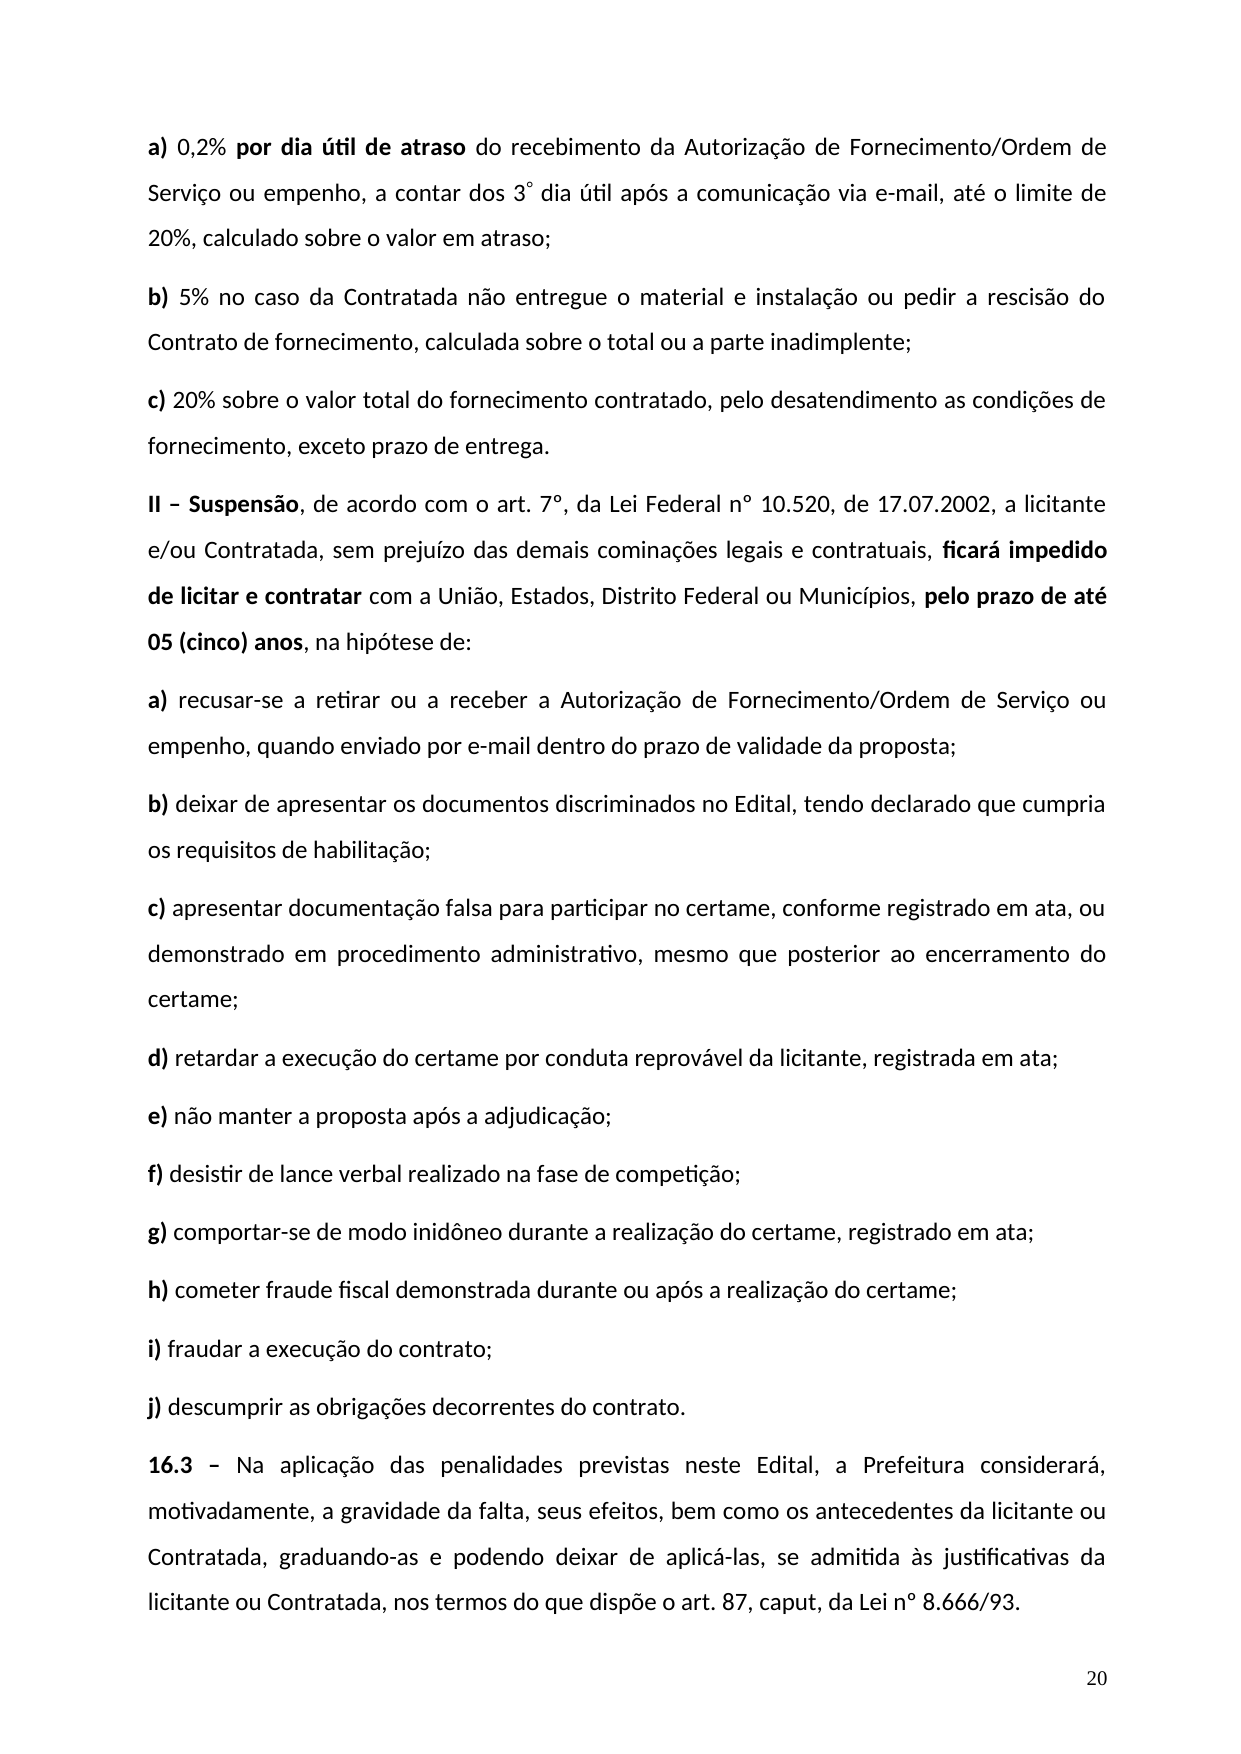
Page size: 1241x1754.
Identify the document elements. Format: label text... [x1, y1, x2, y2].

text g) comportar-se de modo inidôneo durante a realização do certame, registrado em ata; [148, 1216, 1107, 1247]
text a) 0,2% por dia útil de atraso do recebimento da Autorização de Fornecimento/Ordem de Serviço ou empenho, a contar dos 3 dia útil após a comunicação via e-mail, até o limite de 20%, calculado sobre o valor em atraso; [148, 131, 1107, 253]
text e) não manter a proposta após a adjudicação; [148, 1100, 1107, 1130]
text d) retardar a execução do certame por conduta reprovável da licitante, registrada em ata; [148, 1042, 1107, 1072]
text c) apresentar documentação falsa para participar no certame, conforme registrado em ata, ou demonstrado em procedimento administrativo, mesmo que posterior ao encerramento do certame; [148, 892, 1107, 1014]
text b) 5% no caso da Contratada não entregue o material e instalação ou pedir a rescisão do Contrato de fornecimento, calculada sobre o total ou a parte inadimplente; [148, 281, 1107, 357]
text a) recusar-se a retirar ou a receber a Autorização de Fornecimento/Ordem de Serviço ou empenho, quando enviado por e-mail dentro do prazo de validade da proposta; [148, 684, 1107, 760]
text c) 20% sobre o valor total do fornecimento contratado, pelo desatendimento as condições de fornecimento, exceto prazo de entrega. [148, 385, 1107, 461]
text j) descumprir as obrigações decorrentes do contrato. [148, 1391, 1107, 1422]
text 16.3 – Na aplicação das penalidades previstas neste Edital, a Prefeitura considerará, motivadamente, a gravidade da falta, seus efeitos, bem como os antecedentes da licitante ou Contratada, graduando-as e podendo deixar de aplicá-las, se admitida às justificativas da licitante ou Contratada, nos termos do que dispõe o art. 87, caput, da Lei nº 8.666/93. [148, 1449, 1107, 1617]
text i) fraudar a execução do contrato; [148, 1333, 1107, 1363]
text II – Suspensão, de acordo com o art. 7º, da Lei Federal nº 10.520, de 17.07.2002, a licitante e/ou Contratada, sem prejuízo das demais cominações legais e contratuais, ficará impedido de licitar e contratar com a União, Estados, Distrito Federal ou Municípios, pelo prazo de até 05 (cinco) anos, na hipótese de: [148, 489, 1107, 656]
text b) deixar de apresentar os documentos discriminados no Edital, tendo declarado que cumpria os requisitos de habilitação; [148, 788, 1107, 864]
text h) cometer fraude fiscal demonstrada durante ou após a realização do certame; [148, 1274, 1107, 1305]
text f) desistir de lance verbal realizado na fase de competição; [148, 1158, 1107, 1189]
